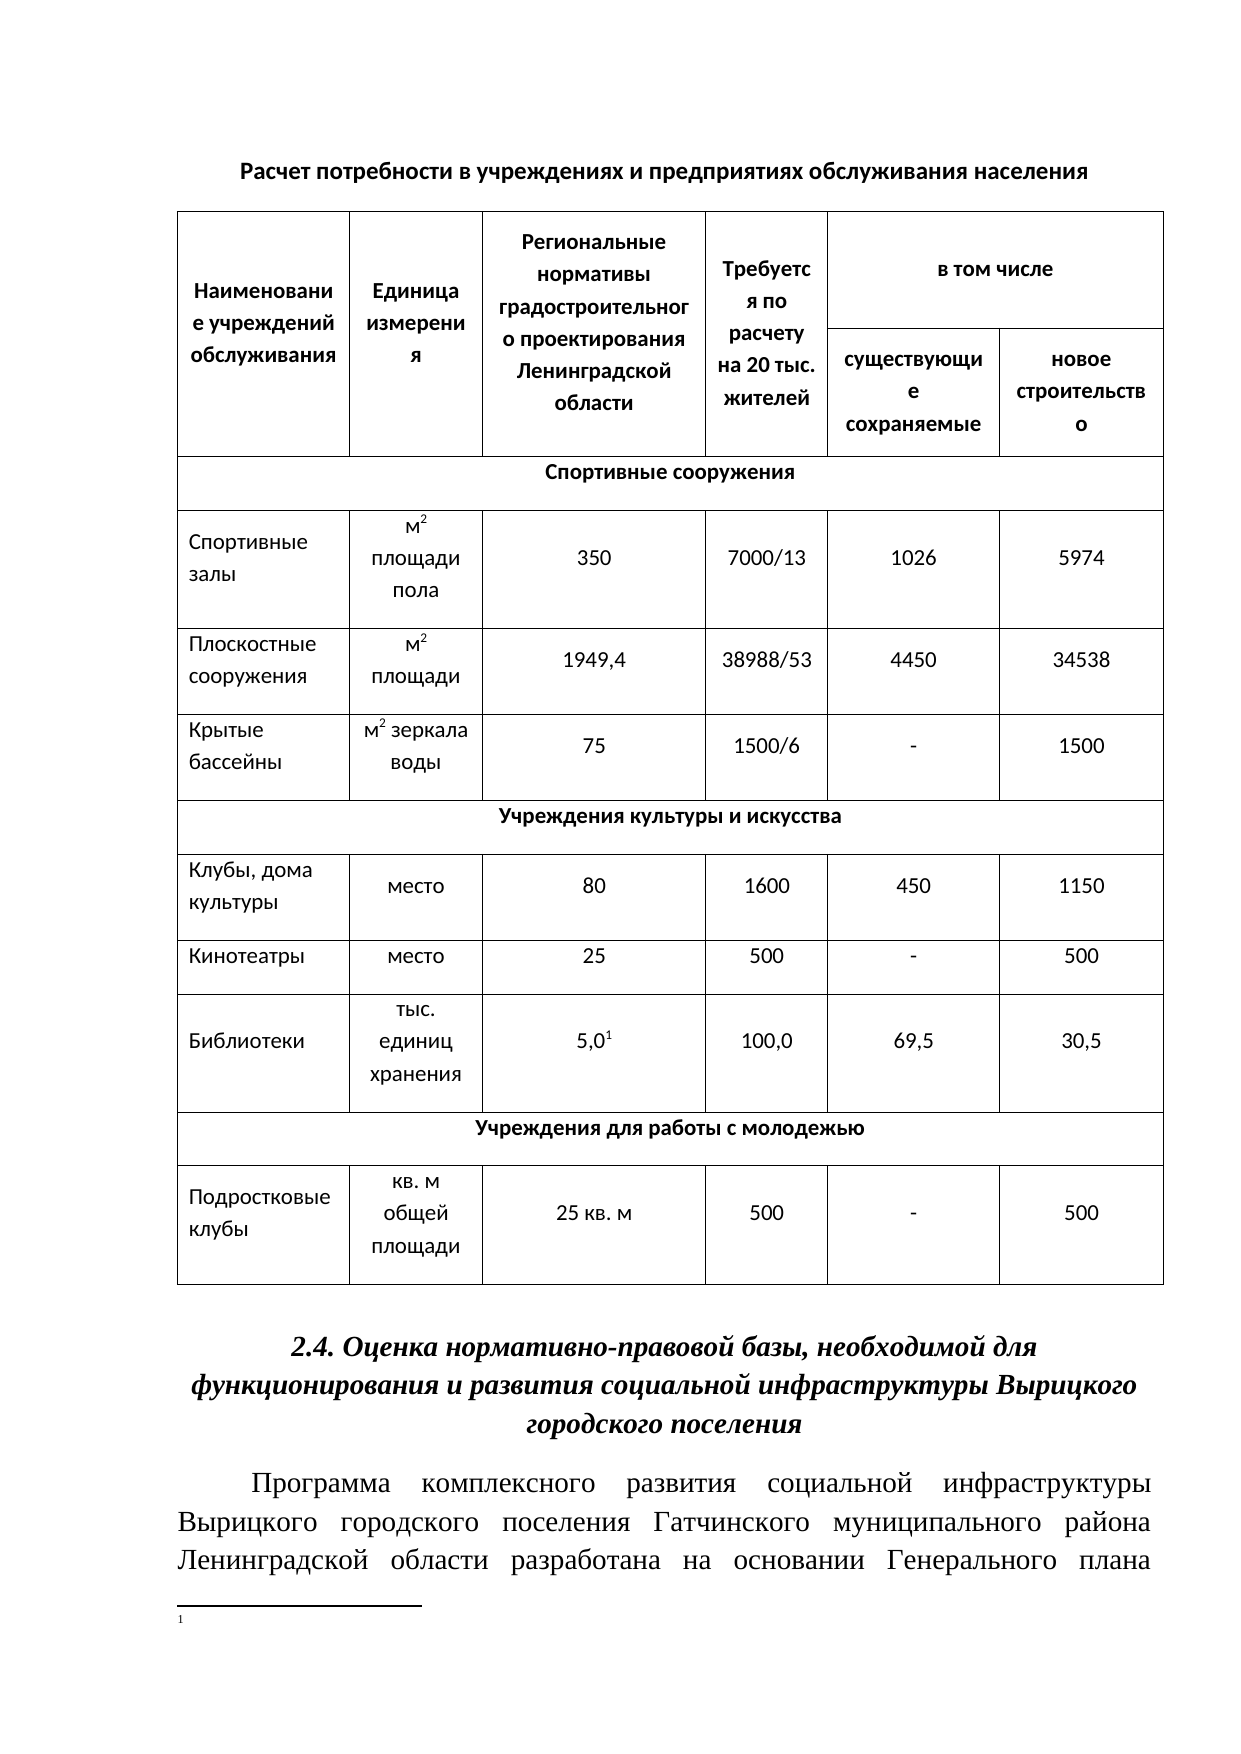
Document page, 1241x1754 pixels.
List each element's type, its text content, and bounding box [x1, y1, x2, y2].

table_cell Клубы, дома культуры [178, 855, 349, 940]
table_header Наименование учреждений обслуживания [178, 212, 349, 456]
table_cell - [828, 1166, 999, 1283]
table_cell новое строительство [1000, 329, 1163, 456]
table_header Региональные нормативы градостроительного проектирования Ленинградской области [483, 212, 705, 456]
table_cell тыс. единиц хранения [350, 995, 482, 1112]
table_cell Подростковые клубы [178, 1166, 349, 1283]
table_cell кв. м общей площади [350, 1166, 482, 1283]
table_cell 34538 [1000, 629, 1163, 714]
table_cell 5974 [1000, 511, 1163, 628]
table_cell Спортивные залы [178, 511, 349, 628]
table_cell Плоскостные сооружения [178, 629, 349, 714]
table_cell 30,5 [1000, 995, 1163, 1112]
table_cell место [350, 941, 482, 993]
table_cell 500 [706, 941, 827, 993]
table_cell 25 [483, 941, 705, 993]
text 2.4. Оценка нормативно-правовой базы, необходимой для функционирования и развития социальной инфраструктуры Вырицкого городского поселения [177, 1329, 1152, 1439]
table_cell 1150 [1000, 855, 1163, 940]
table_cell - [828, 715, 999, 800]
table_cell 75 [483, 715, 705, 800]
table_cell [483, 1166, 705, 1283]
table_cell Кинотеатры [178, 941, 349, 993]
table_cell Учреждения культуры и искусства [178, 801, 1163, 854]
table_cell 80 [483, 855, 705, 940]
table_cell Учреждения для работы с молодежью [178, 1113, 1163, 1165]
table_cell 1600 [706, 855, 827, 940]
table_cell 1500/6 [706, 715, 827, 800]
table_cell 4450 [828, 629, 999, 714]
table_cell 350 [483, 511, 705, 628]
table_cell м2 зеркала воды [350, 715, 482, 800]
table_cell 1500 [1000, 715, 1163, 800]
table_cell 500 [1000, 1166, 1163, 1283]
table_cell 500 [706, 1166, 827, 1283]
table_header Единица измерения [350, 212, 482, 456]
table_cell существующие сохраняемые [828, 329, 999, 456]
table_cell 1026 [828, 511, 999, 628]
table_cell м2 площади [350, 629, 482, 714]
table_cell 500 [1000, 941, 1163, 993]
table_cell 7000/13 [706, 511, 827, 628]
table_cell Спортивные сооружения [178, 457, 1163, 510]
table_cell 5,0 [483, 995, 705, 1112]
table_header в том числе [828, 212, 1163, 327]
table_cell 38988/53 [706, 629, 827, 714]
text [177, 1465, 1152, 1576]
table_cell Крытые бассейны [178, 715, 349, 800]
table_cell место [350, 855, 482, 940]
table_cell - [828, 941, 999, 993]
table_cell 100,0 [706, 995, 827, 1112]
table_cell 450 [828, 855, 999, 940]
table_cell 69,5 [828, 995, 999, 1112]
table_cell Библиотеки [178, 995, 349, 1112]
table_cell м2 площади пола [350, 511, 482, 628]
text Расчет потребности в учреждениях и предприятиях обслуживания населения [177, 155, 1152, 186]
table_cell 1949,4 [483, 629, 705, 714]
table_header Требуется по расчету на 20 тыс. жителей [706, 212, 827, 456]
